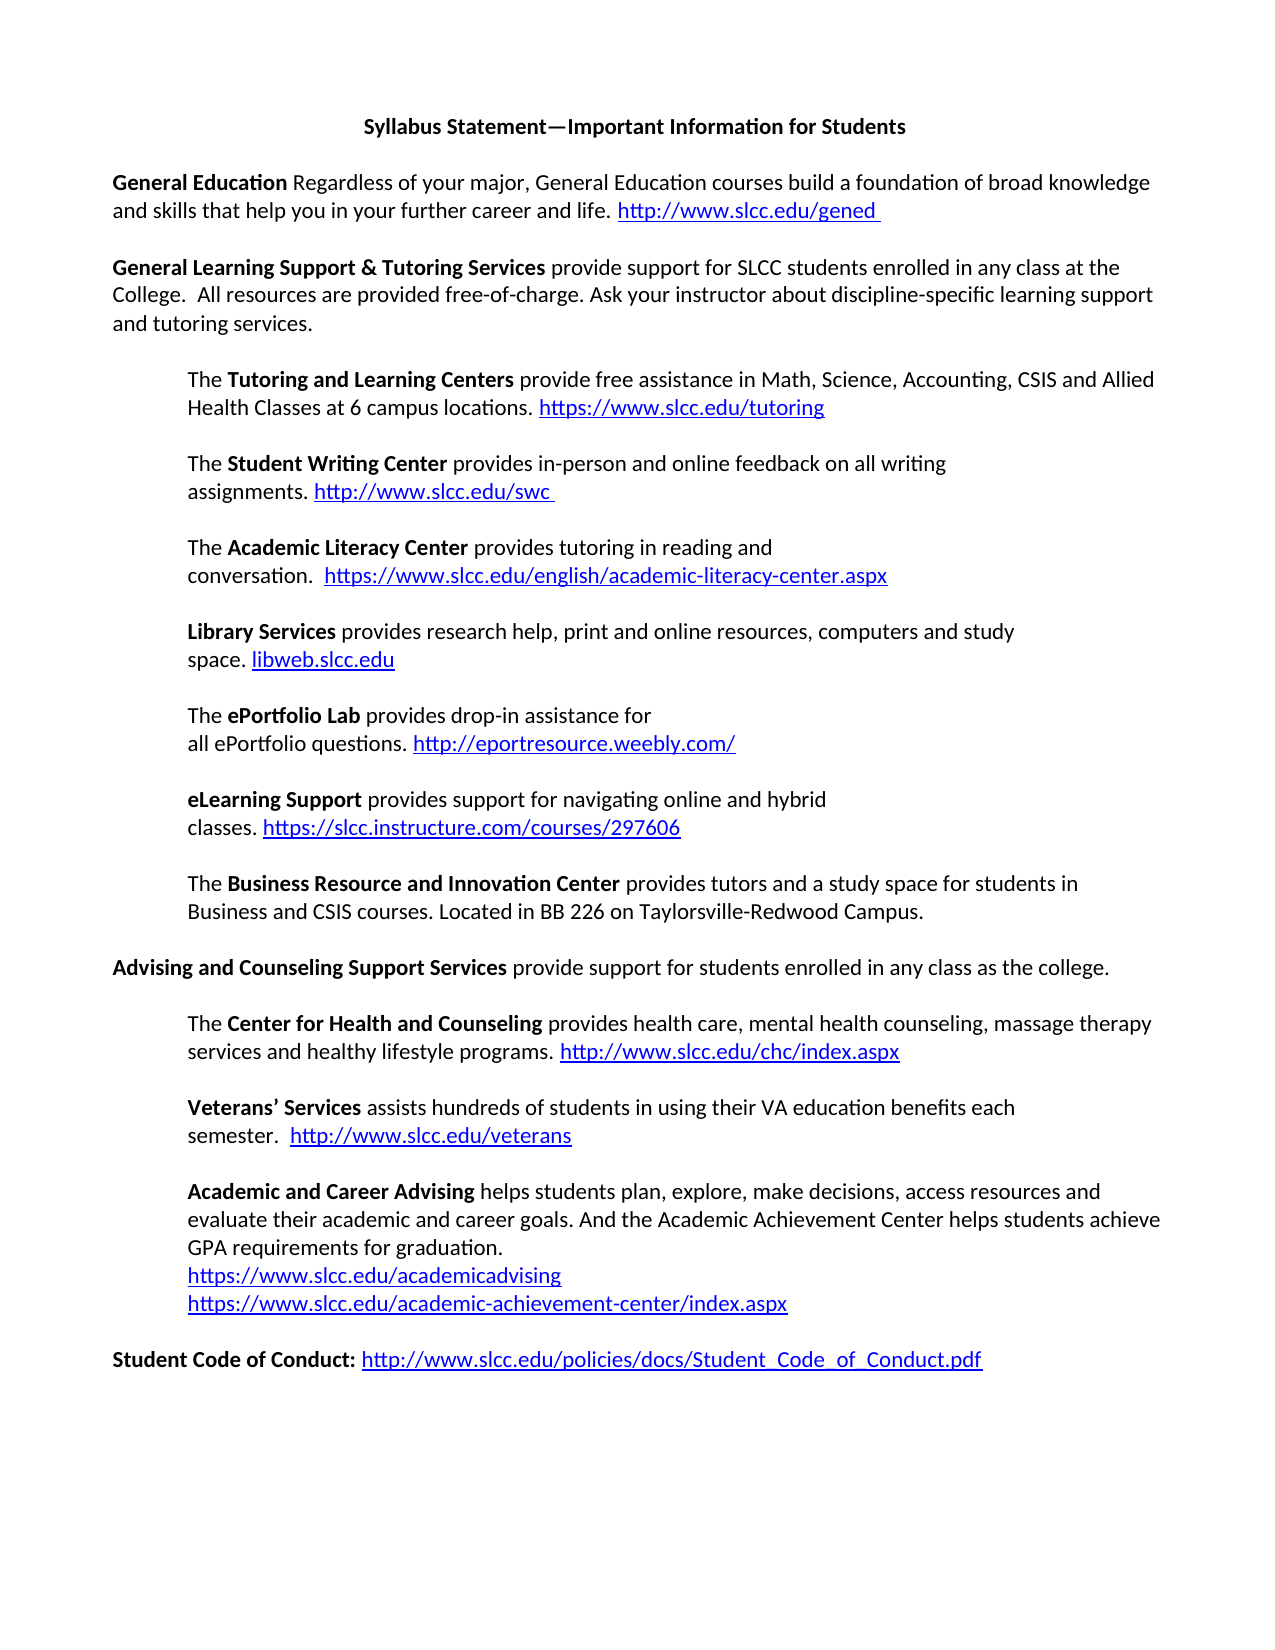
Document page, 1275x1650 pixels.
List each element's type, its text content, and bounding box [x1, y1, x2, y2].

text Advising and Counseling Support Services provide support for students enrolled in any class as the college. [112, 953, 1162, 981]
text The Tutoring and Learning Centers provide free assistance in Math, Science, Accounting, CSIS and Allied Health Classes at 6 campus locations. https://www.slcc.edu/tutoring [187, 365, 1162, 421]
text Library Services provides research help, print and online resources, computers and study space. libweb.slcc.edu [187, 589, 1162, 673]
text The Student Writing Center provides in-person and online feedback on all writing assignments. http://www.slcc.edu/swc [187, 421, 1162, 533]
text The Business Resource and Innovation Center provides tutors and a study space for students in Business and CSIS courses. Located in BB 226 on Taylorsville-Redwood Campus. [187, 869, 1162, 953]
text Syllabus Statement—Important Information for Students [112, 112, 1162, 141]
text Veterans’ Services assists hundreds of students in using their VA education benefits each semester. http://www.slcc.edu/veterans [187, 1065, 1162, 1149]
text https://www.slcc.edu/academic-achievement-center/index.aspx [187, 1289, 1162, 1345]
text The Center for Health and Counseling provides health care, mental health counseling, massage therapy services and healthy lifestyle programs. http://www.slcc.edu/chc/index.aspx [187, 1009, 1162, 1065]
text The ePortfolio Lab provides drop-in assistance for all ePortfolio questions. http://eportresource.weebly.com/ [187, 701, 1162, 757]
text Academic and Career Advising helps students plan, explore, make decisions, access resources and evaluate their academic and career goals. And the Academic Achievement Center helps students achieve GPA requirements for graduation. [187, 1177, 1162, 1261]
text eLearning Support provides support for navigating online and hybrid classes. https://slcc.instructure.com/courses/297606 [187, 785, 1162, 841]
text General Learning Support & Tutoring Services provide support for SLCC students enrolled in any class at the College. All resources are provided free-of-charge. Ask your instructor about discipline-specific learning support and tutoring services. [112, 253, 1162, 337]
text https://www.slcc.edu/academicadvising [187, 1261, 1162, 1289]
text The Academic Literacy Center provides tutoring in reading and conversation. https://www.slcc.edu/english/academic-literacy-center.aspx [187, 533, 1162, 589]
text Student Code of Conduct: http://www.slcc.edu/policies/docs/Student_Code_of_Conduct.pdf [112, 1345, 1162, 1373]
text General Education Regardless of your major, General Education courses build a foundation of broad knowledge and skills that help you in your further career and life. http://www.slcc.edu/gened [112, 168, 1162, 253]
